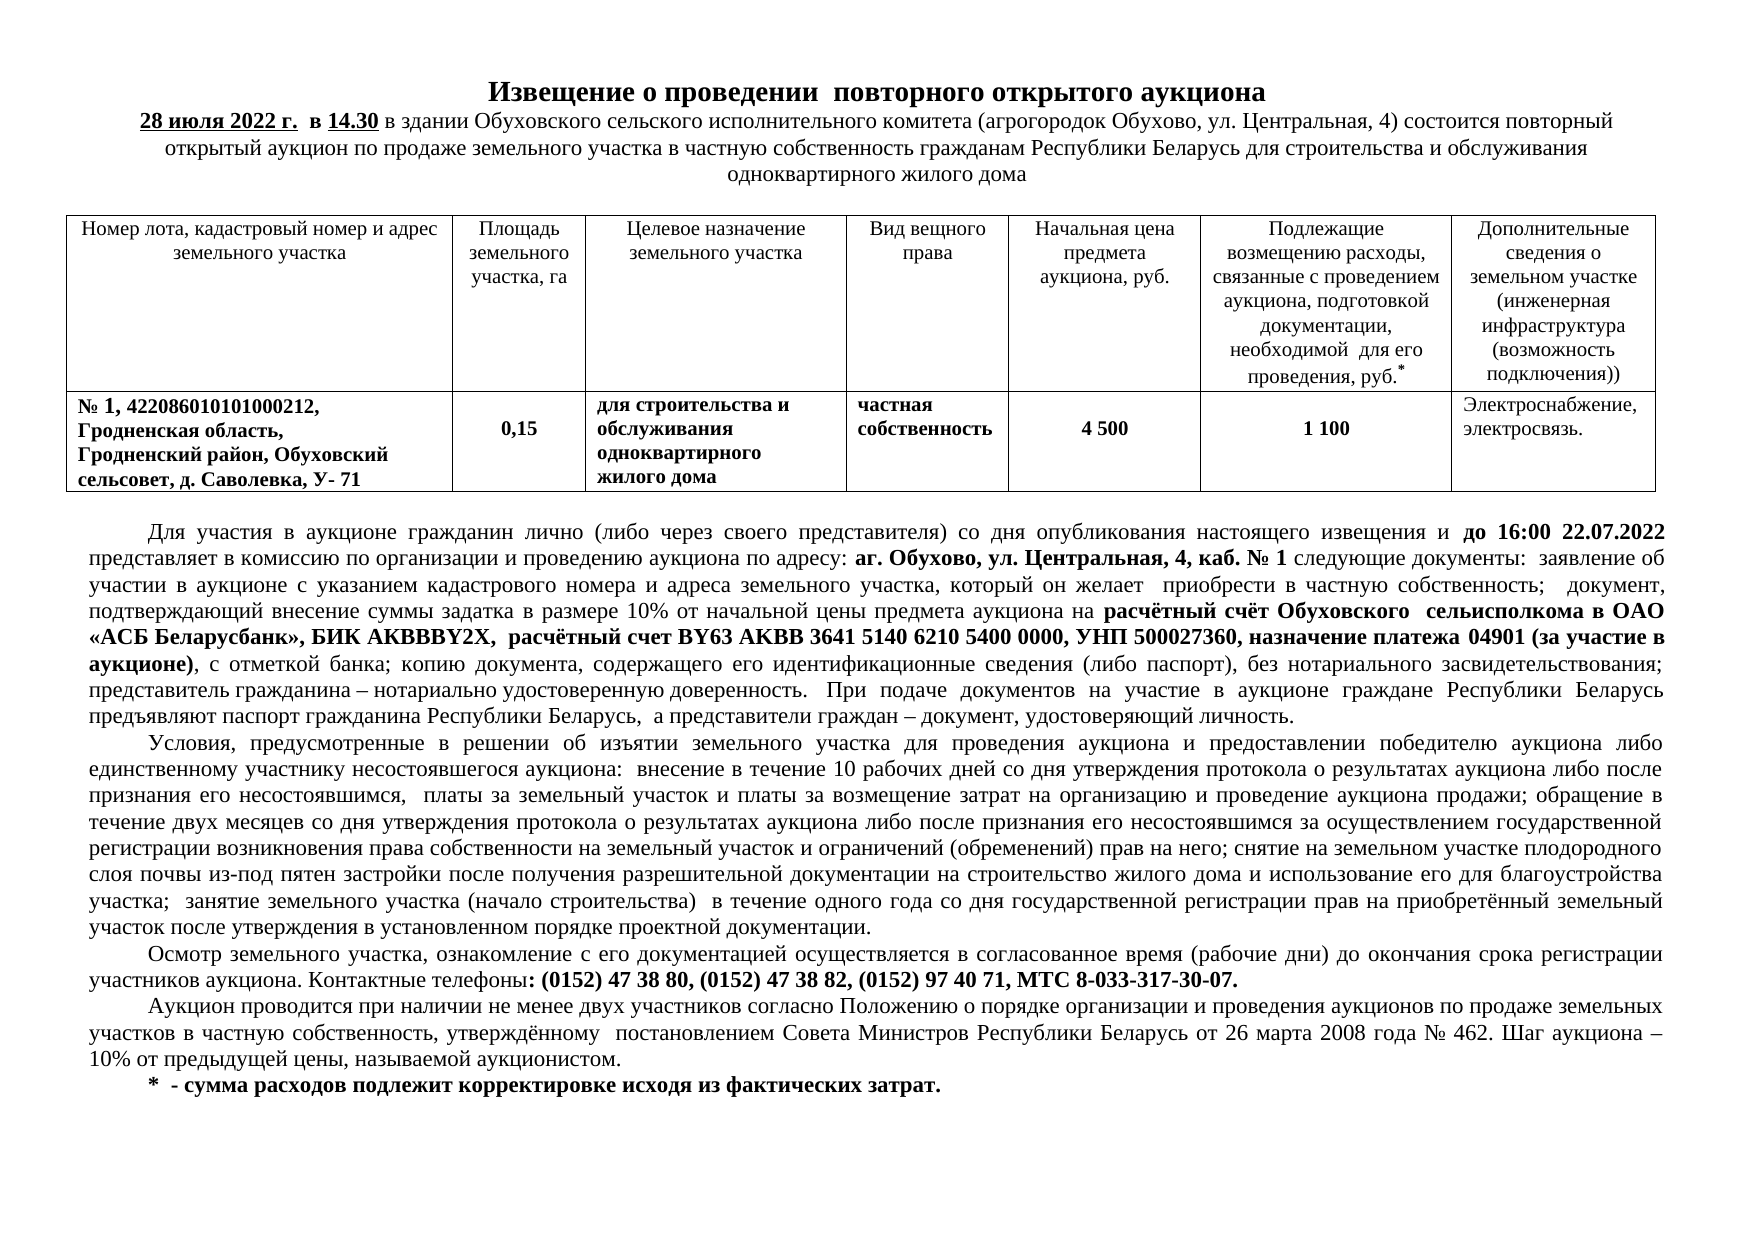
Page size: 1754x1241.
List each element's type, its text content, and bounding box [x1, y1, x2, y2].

table_cell частная собственность [847, 392, 1008, 491]
table_header Номер лота, кадастровый номер и адрес земельного участка [67, 216, 452, 391]
table_header Целевое назначение земельного участка [586, 216, 846, 391]
table_header Подлежащие возмещению расходы, связанные с проведением аукциона, подготовкой документации, необходимой для его проведения, руб.* [1201, 216, 1451, 391]
text Условия, предусмотренные в решении об изъятии земельного участка для проведения аукциона и предоставлении победителю аукциона либо единственному участнику несостоявшегося аукциона: внесение в течение 10 рабочих дней со дня утверждения протокола о результатах аукциона либо после признания его несостоявшимся, платы за земельный участок и платы за возмещение затрат на организацию и проведение аукциона продажи; обращение в течение двух месяцев со дня утверждения протокола о результатах аукциона либо после признания его несостоявшимся за осуществлением государственной регистрации возникновения права собственности на земельный участок и ограничений (обременений) прав на него; снятие на земельном участке плодородного слоя почвы из-под пятен застройки после получения разрешительной документации на строительство жилого дома и использование его для благоустройства участка; занятие земельного участка (начало строительства) в течение одного года со дня государственной регистрации прав на приобретённый земельный участок после утверждения в установленном порядке проектной документации. [89, 729, 1665, 939]
table_header Вид вещного права [847, 216, 1008, 391]
table_cell 1 100 [1201, 392, 1451, 491]
table_cell № 1, 422086010101000212, Гродненская область, Гродненский район, Обуховский сельсовет, д. Саволевка, У- 71 [67, 392, 452, 491]
text 28 июля 2022 г. в 14.30 в здании Обуховского сельского исполнительного комитета (агрогородок Обухово, ул. Центральная, 4) состоится повторный открытый аукцион по продаже земельного участка в частную собственность гражданам Республики Беларусь для строительства и обслуживания одноквартирного жилого дома [89, 107, 1665, 186]
text * - сумма расходов подлежит корректировке исходя из фактических затрат. [89, 1071, 1665, 1098]
text Для участия в аукционе гражданин лично (либо через своего представителя) со дня опубликования настоящего извещения и до 16:00 22.07.2022 представляет в комиссию по организации и проведению аукциона по адресу: аг. Обухово, ул. Центральная, 4, каб. № 1 следующие документы: заявление об участии в аукционе с указанием кадастрового номера и адреса земельного участка, который он желает приобрести в частную собственность; документ, подтверждающий внесение суммы задатка в размере 10% от начальной цены предмета аукциона на расчётный счёт Обуховского сельисполкома в ОАО «АСБ Беларусбанк», БИК АКВВВY2X, расчётный счет BY63 AKBB 3641 5140 6210 5400 0000, УНП 500027360, назначение платежа 04901 (за участие в аукционе), с отметкой банка; копию документа, содержащего его идентификационные сведения (либо паспорт), без нотариального засвидетельствования; представитель гражданина – нотариально удостоверенную доверенность. При подаче документов на участие в аукционе граждане Республики Беларусь предъявляют паспорт гражданина Республики Беларусь, а представители граждан – документ, удостоверяющий личность. [89, 518, 1665, 729]
table_cell 0,15 [453, 392, 585, 491]
table_header Площадь земельного участка, га [453, 216, 585, 391]
text Аукцион проводится при наличии не менее двух участников согласно Положению о порядке организации и проведения аукционов по продаже земельных участков в частную собственность, утверждённому постановлением Совета Министров Республики Беларусь от 26 марта 2008 года № 462. Шаг аукциона – 10% от предыдущей цены, называемой аукционистом. [89, 992, 1665, 1071]
table_cell для строительства и обслуживания одноквартирного жилого дома [586, 392, 846, 491]
table_cell Электроснабжение, электросвязь. [1452, 392, 1655, 491]
text Извещение о проведении повторного открытого аукциона [89, 74, 1665, 107]
table_header Начальная цена предмета аукциона, руб. [1009, 216, 1200, 391]
table_header Дополнительные сведения о земельном участке (инженерная инфраструктура (возможность подключения)) [1452, 216, 1655, 391]
text Осмотр земельного участка, ознакомление с его документацией осуществляется в согласованное время (рабочие дни) до окончания срока регистрации участников аукциона. Контактные телефоны: (0152) 47 38 80, (0152) 47 38 82, (0152) 97 40 71, МТС 8-033-317-30-07. [89, 939, 1665, 992]
table_cell 4 500 [1009, 392, 1200, 491]
